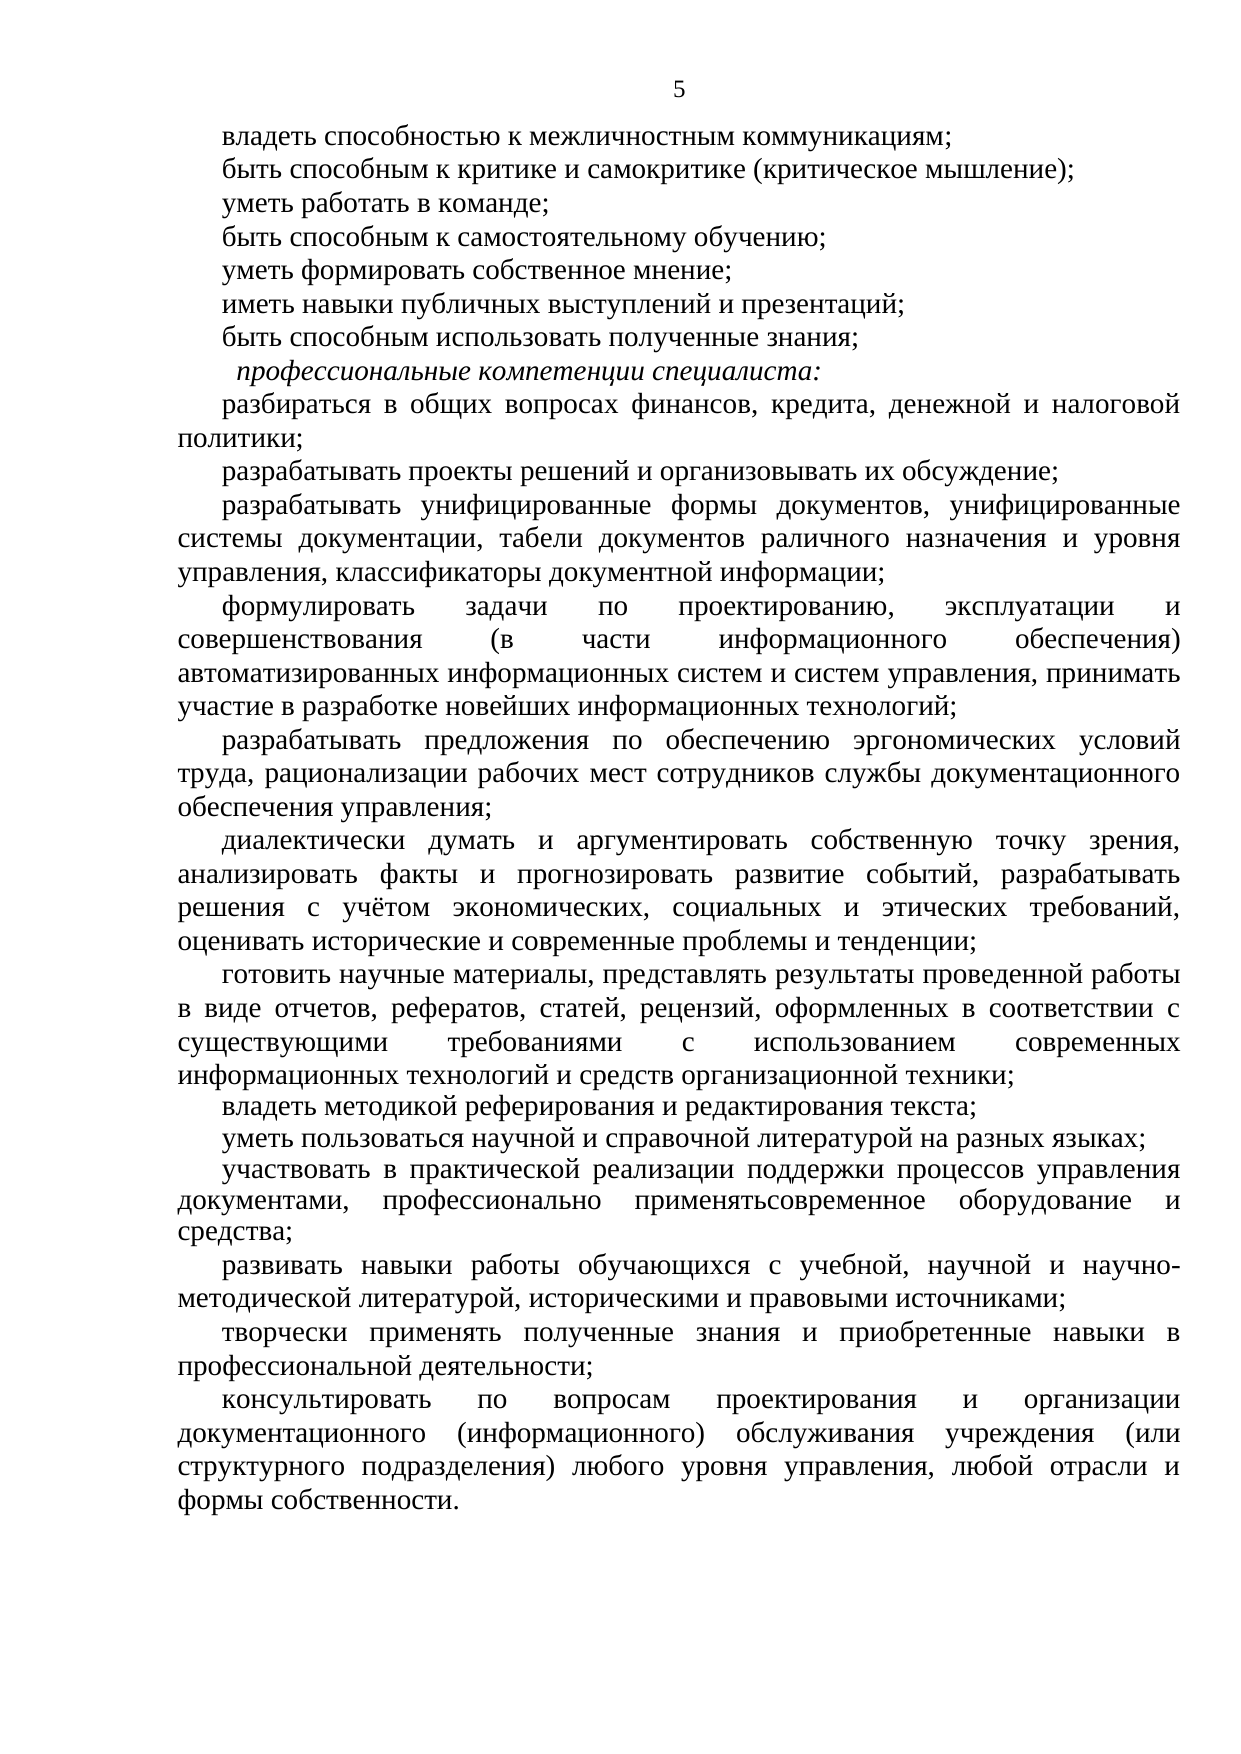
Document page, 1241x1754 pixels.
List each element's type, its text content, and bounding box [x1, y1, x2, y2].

text владеть способностью к межличностным коммуникациям; [222, 118, 1181, 152]
text диалектически думать и аргументировать собственную точку зрения, анализировать факты и прогнозировать развитие событий, разрабатывать решения с учётом экономических, социальных и этических требований, оценивать исторические и современные проблемы и тенденции; [177, 822, 1181, 957]
text владеть методикой реферирования и редактирования текста; [177, 1091, 1181, 1122]
text профессиональные компетенции специалиста: [177, 353, 1181, 386]
text уметь пользоваться научной и справочной литературой на разных языках; [177, 1122, 1181, 1153]
text быть способным к критике и самокритике (критическое мышление); [222, 152, 1181, 185]
text уметь работать в команде; [222, 185, 1181, 219]
text быть способным к самостоятельному обучению; [222, 219, 1181, 252]
text разбираться в общих вопросах финансов, кредита, денежной и налоговой политики; [177, 386, 1181, 453]
text быть способным использовать полученные знания; [222, 319, 1181, 353]
text творчески применять полученные знания и приобретенные навыки в профессиональной деятельности; [177, 1314, 1181, 1381]
text готовить научные материалы, представлять результаты проведенной работы в виде отчетов, рефератов, статей, рецензий, оформленных в соответствии с существующими требованиями с использованием современных информационных технологий и средств организационной техники; [177, 957, 1181, 1091]
text участвовать в практической реализации поддержки процессов управления документами, профессионально применятьсовременное оборудование и средства; [177, 1153, 1181, 1247]
text разрабатывать проекты решений и организовывать их обсуждение; [177, 453, 1181, 487]
text развивать навыки работы обучающихся с учебной, научной и научно-методической литературой, историческими и правовыми источниками; [177, 1247, 1181, 1314]
text формулировать задачи по проектированию, эксплуатации и совершенствования (в части информационного обеспечения) автоматизированных информационных систем и систем управления, принимать участие в разработке новейших информационных технологий; [177, 588, 1181, 722]
text разрабатывать предложения по обеспечению эргономических условий труда, рационализации рабочих мест сотрудников службы документационного обеспечения управления; [177, 722, 1181, 822]
text иметь навыки публичных выступлений и презентаций; [222, 286, 1181, 319]
text разрабатывать унифицированные формы документов, унифицированные системы документации, табели документов раличного назначения и уровня управления, классификаторы документной информации; [177, 487, 1181, 588]
text уметь формировать собственное мнение; [222, 252, 1181, 286]
text консультировать по вопросам проектирования и организации документационного (информационного) обслуживания учреждения (или структурного подразделения) любого уровня управления, любой отрасли и формы собственности. [177, 1381, 1181, 1515]
